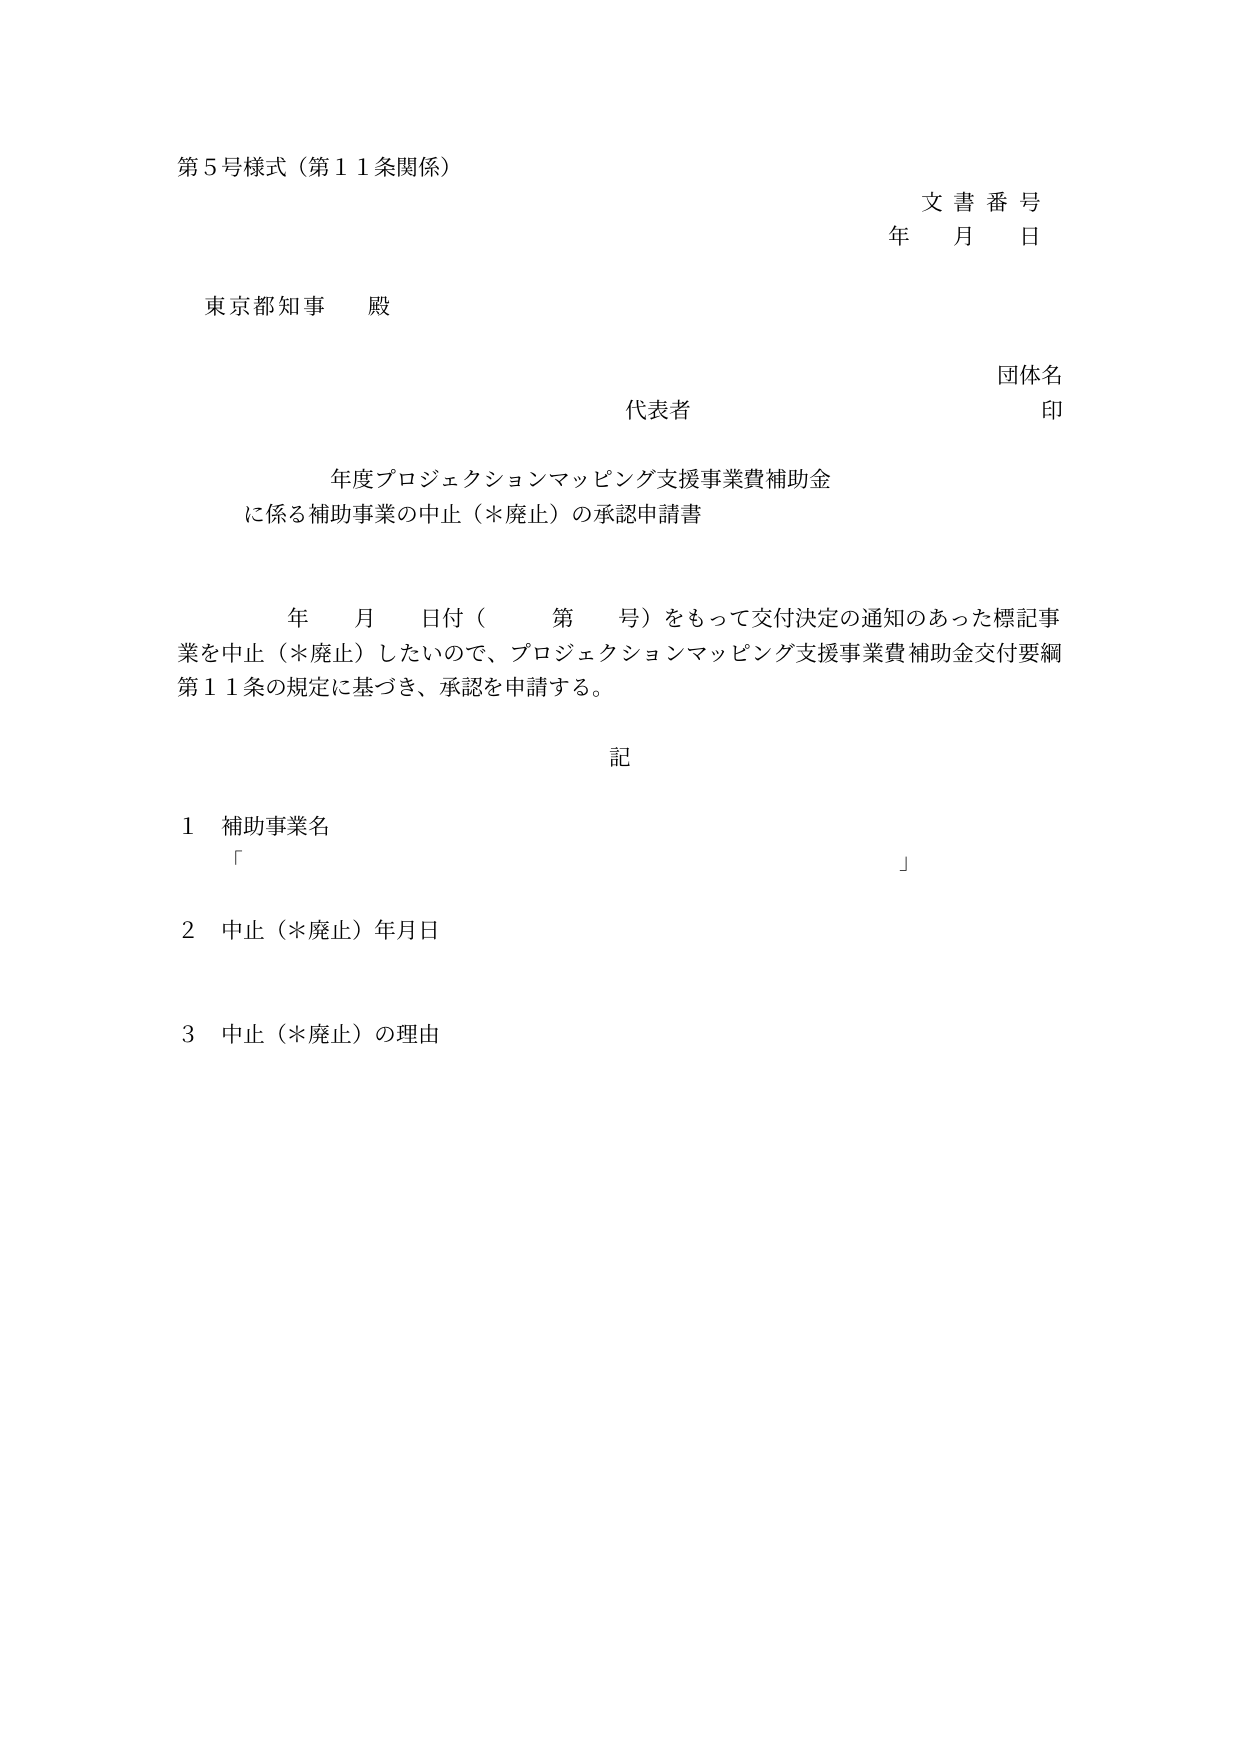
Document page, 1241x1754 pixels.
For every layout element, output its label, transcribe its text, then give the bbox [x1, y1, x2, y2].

text １ 補助事業名 [177, 808, 1063, 842]
text 東京都知事 殿 [177, 287, 1063, 322]
text 年 月 日 [177, 218, 1041, 253]
text に係る補助事業の中止（＊廃止）の承認申請書 [177, 495, 1063, 530]
text 文書番号 [177, 183, 1041, 218]
text 団体名 [177, 357, 1063, 391]
text 年 月 日付（ 第 号）をもって交付決定の通知のあった標記事業を中止（＊廃止）したいので、プロジェクションマッピング支援事業費補助金交付要綱第１１条の規定に基づき、承認を申請する。 [177, 599, 1063, 703]
text 「 」 [177, 842, 1063, 877]
text ３ 中止（＊廃止）の理由 [177, 1016, 1063, 1050]
text 年度プロジェクションマッピング支援事業費補助金 [177, 461, 1063, 495]
text 代表者 印 [177, 391, 1063, 426]
text ２ 中止（＊廃止）年月日 [177, 912, 1063, 946]
text 第５号様式（第１１条関係） [177, 148, 1063, 183]
text 記 [177, 738, 1063, 773]
